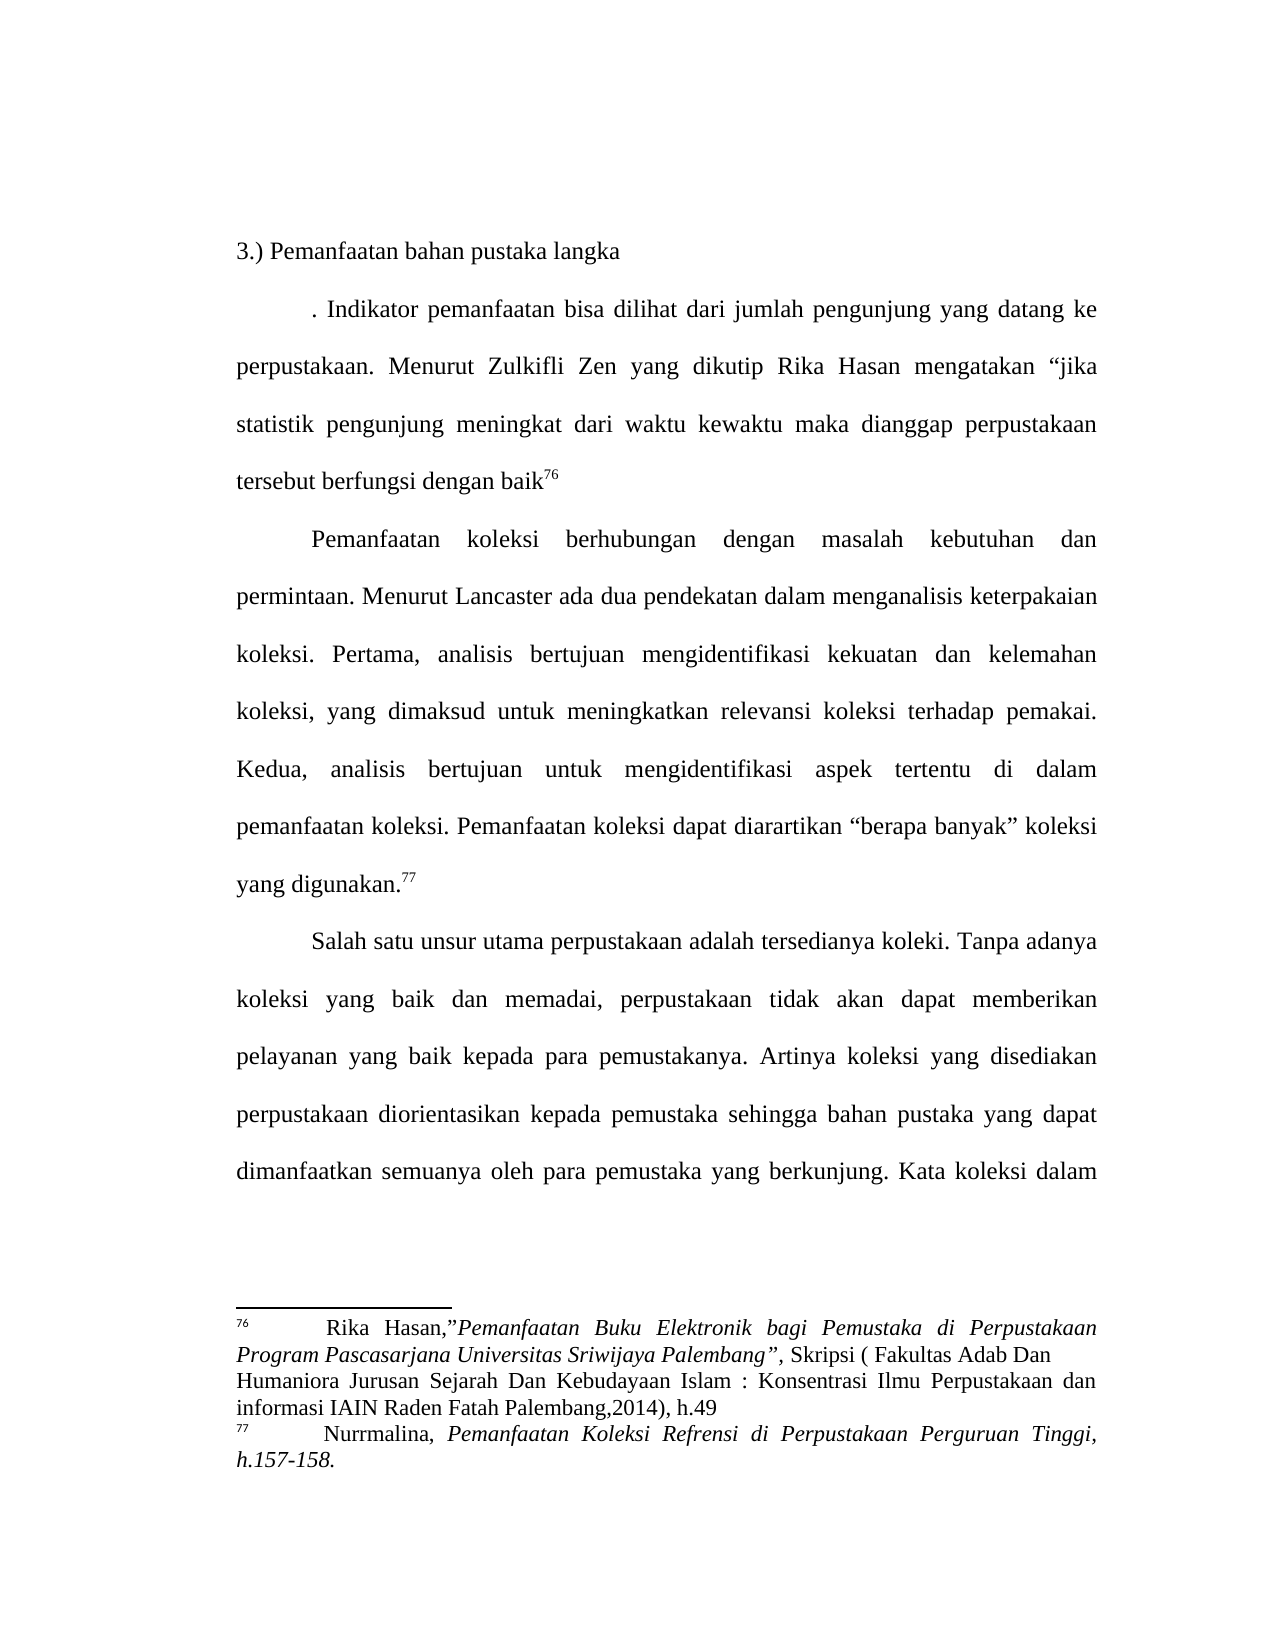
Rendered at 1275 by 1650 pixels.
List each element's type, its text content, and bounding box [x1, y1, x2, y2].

text 3.) Pemanfaatan bahan pustaka langka [236, 236, 1098, 265]
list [236, 926, 1098, 1185]
list . Indikator pemanfaatan bisa dilihat dari jumlah pengunjung yang datang ke perpustakaan. Menurut Zulkifli Zen yang dikutip Rika Hasan mengatakan “jika statistik pengunjung meningkat dari waktu kewaktu maka dianggap perpustakaan tersebut berfungsi dengan baik [236, 294, 1098, 495]
list Pemanfaatan koleksi berhubungan dengan masalah kebutuhan dan permintaan. Menurut Lancaster ada dua pendekatan dalam menganalisis keterpakaian koleksi. Pertama, analisis bertujuan mengidentifikasi kekuatan dan kelemahan koleksi, yang dimaksud untuk meningkatkan relevansi koleksi terhadap pemakai. Kedua, analisis bertujuan untuk mengidentifikasi aspek tertentu di dalam pemanfaatan koleksi. Pemanfaatan koleksi dapat diarartikan “berapa banyak” koleksi yang digunakan. [236, 524, 1098, 897]
